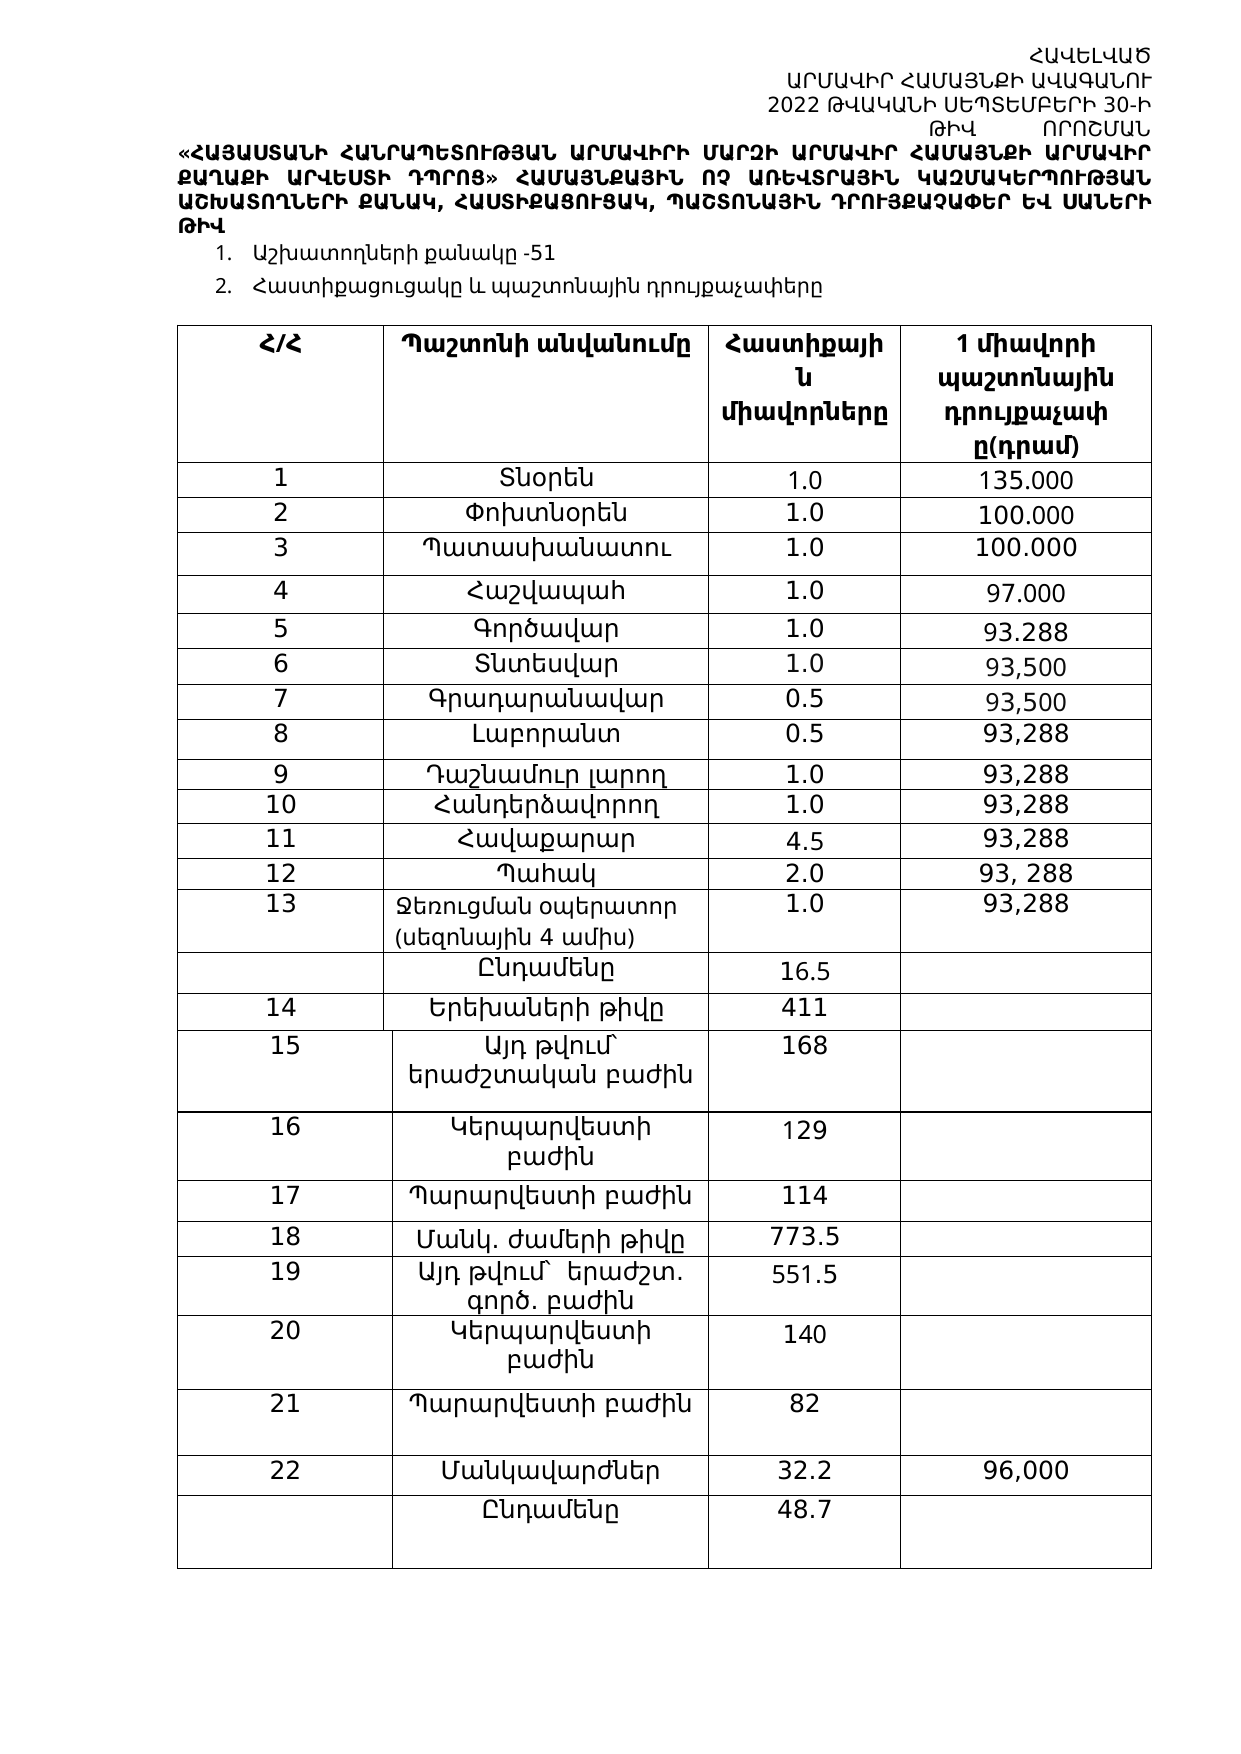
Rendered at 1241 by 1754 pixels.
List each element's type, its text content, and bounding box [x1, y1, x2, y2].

table_cell 2.0 [709, 859, 900, 888]
table_cell 2 [178, 498, 383, 532]
table_cell 168 [709, 1031, 900, 1111]
table_cell Մանկավարժներ [393, 1456, 708, 1494]
table_cell 1.0 [709, 614, 900, 648]
table_cell 4.5 [709, 824, 900, 858]
table_cell Կերպարվեստի բաժին [393, 1316, 708, 1388]
table_cell 0.5 [709, 720, 900, 759]
table_header 1 միավորի պաշտոնային դրույքաչափը(դրամ) [901, 326, 1151, 462]
table_cell Տնօրեն [384, 463, 708, 497]
table_cell Փոխտնօրեն [384, 498, 708, 532]
table_cell 114 [709, 1181, 900, 1221]
table_cell 129 [709, 1113, 900, 1180]
table_cell 16.5 [709, 953, 900, 993]
table_header Հաստիքային միավորները [709, 326, 900, 462]
table_cell 19 [178, 1257, 392, 1315]
table_cell 12 [178, 859, 383, 888]
table_cell Տնտեսվար [384, 649, 708, 683]
table_cell [901, 1181, 1151, 1221]
table_cell 11 [178, 824, 383, 858]
table_cell [901, 1113, 1151, 1180]
table_cell Հավաքարար [384, 824, 708, 858]
table_cell 93,288 [901, 824, 1151, 858]
table_cell Դաշնամուր լարող [384, 760, 708, 789]
table_cell 32.2 [709, 1456, 900, 1494]
table_cell 93,288 [901, 890, 1151, 952]
table_cell 20 [178, 1316, 392, 1388]
table_cell Լաբորանտ [384, 720, 708, 759]
table_cell Հանդերձավորող [384, 790, 708, 823]
table_cell [901, 1257, 1151, 1315]
table_cell 3 [178, 533, 383, 575]
table_cell 1 [178, 463, 383, 497]
table_cell Ընդամենը [393, 1496, 708, 1567]
table_cell 5 [178, 614, 383, 648]
table_cell 6 [178, 649, 383, 683]
table_cell 0.5 [709, 685, 900, 718]
table_cell 15 [178, 1031, 392, 1111]
table_cell Գրադարանավար [384, 685, 708, 718]
text 2022 ԹՎԱԿԱՆԻ ՍԵՊՏԵՄԲԵՐԻ 30-Ի [177, 93, 1152, 117]
table_cell 1.0 [709, 463, 900, 497]
table_cell [901, 1496, 1151, 1567]
table_cell 93, 288 [901, 859, 1151, 888]
table_cell 96,000 [901, 1456, 1151, 1494]
text ՀԱՎԵԼՎԱԾ [177, 44, 1152, 69]
table_cell Ջեռուցման օպերատոր (սեզոնային 4 ամիս) [384, 890, 708, 952]
table_cell 18 [178, 1222, 392, 1256]
text ԱՐՄԱՎԻՐ ՀԱՄԱՅՆՔԻ ԱՎԱԳԱՆՈՒ [177, 69, 1152, 93]
table_cell 411 [709, 994, 900, 1030]
table_cell 1.0 [709, 498, 900, 532]
table_cell Մանկ. ժամերի թիվը [393, 1222, 708, 1256]
table_cell Գործավար [384, 614, 708, 648]
table_cell 9 [178, 760, 383, 789]
table_cell 1.0 [709, 649, 900, 683]
table_cell [901, 994, 1151, 1030]
table_cell 93,500 [901, 649, 1151, 683]
table_cell 16 [178, 1113, 392, 1180]
table_cell Պատասխանատու [384, 533, 708, 575]
table_cell 93,500 [901, 685, 1151, 718]
table_cell 10 [178, 790, 383, 823]
table_cell 140 [709, 1316, 900, 1388]
table_cell 97.000 [901, 576, 1151, 613]
text «ՀԱՅԱՍՏԱՆԻ ՀԱՆՐԱՊԵՏՈՒԹՅԱՆ Արմավիրի մարզի Արմավիր համայնքի Արմավիր քաղաքի արվեստի դպրոց» ՀԱՄԱՅՆՔԱՅԻՆ ՈՉ ԱՌԵՎՏՐԱՅԻՆ ԿԱԶՄԱԿԵՐՊՈՒԹՅԱՆ ԱՇԽԱՏՈՂՆԵՐԻ ՔԱՆԱԿ, ՀԱՍՏԻՔԱՑՈՒՑԱԿ, ՊԱՇՏՈՆԱՅԻՆ ԴՐՈՒՅՔԱՉԱՓԵՐ ԵՎ սաների թիվ [177, 141, 1152, 238]
table_cell Ընդամենը [384, 953, 708, 993]
table_cell 4 [178, 576, 383, 613]
text ԹԻՎ ՈՐՈՇՄԱՆ [177, 117, 1152, 141]
table_cell [901, 953, 1151, 993]
table_cell 82 [709, 1390, 900, 1455]
table_cell [178, 1496, 392, 1567]
table_cell 21 [178, 1390, 392, 1455]
table_cell 1.0 [709, 533, 900, 575]
table_cell 1.0 [709, 790, 900, 823]
table_cell Պարարվեստի բաժին [393, 1181, 708, 1221]
table_cell Այդ թվում՝ երաժշտ. գործ. բաժին [393, 1257, 708, 1315]
table_cell 100.000 [901, 498, 1151, 532]
table_header Պաշտոնի անվանումը [384, 326, 708, 462]
table_cell Հաշվապահ [384, 576, 708, 613]
table_cell 551.5 [709, 1257, 900, 1315]
table_cell 93,288 [901, 760, 1151, 789]
table_cell Կերպարվեստի բաժին [393, 1113, 708, 1180]
table_cell 135.000 [901, 463, 1151, 497]
table_cell Այդ թվում՝ երաժշտական բաժին [393, 1031, 708, 1111]
table_cell 8 [178, 720, 383, 759]
table_cell 100.000 [901, 533, 1151, 575]
table_cell [178, 953, 383, 993]
table_cell 93.288 [901, 614, 1151, 648]
list Աշխատողների քանակը -51 [215, 238, 1152, 267]
table_cell 7 [178, 685, 383, 718]
table_cell 1.0 [709, 760, 900, 789]
table_cell [901, 1031, 1151, 1111]
table_cell 1.0 [709, 890, 900, 952]
table_cell [901, 1390, 1151, 1455]
table_cell 48.7 [709, 1496, 900, 1567]
table_header Հ/Հ [178, 326, 383, 462]
table_cell 17 [178, 1181, 392, 1221]
table_cell [901, 1222, 1151, 1256]
list Հաստիքացուցակը և պաշտոնային դրույքաչափերը [215, 271, 1152, 299]
table_cell 773.5 [709, 1222, 900, 1256]
table_cell 1.0 [709, 576, 900, 613]
table_cell Երեխաների թիվը [384, 994, 708, 1030]
table_cell 93,288 [901, 720, 1151, 759]
table_cell 14 [178, 994, 383, 1030]
table_cell Պահակ [384, 859, 708, 888]
table_cell [901, 1316, 1151, 1388]
table_cell Պարարվեստի բաժին [393, 1390, 708, 1455]
table_cell 13 [178, 890, 383, 952]
table_cell 22 [178, 1456, 392, 1494]
table_cell 93,288 [901, 790, 1151, 823]
